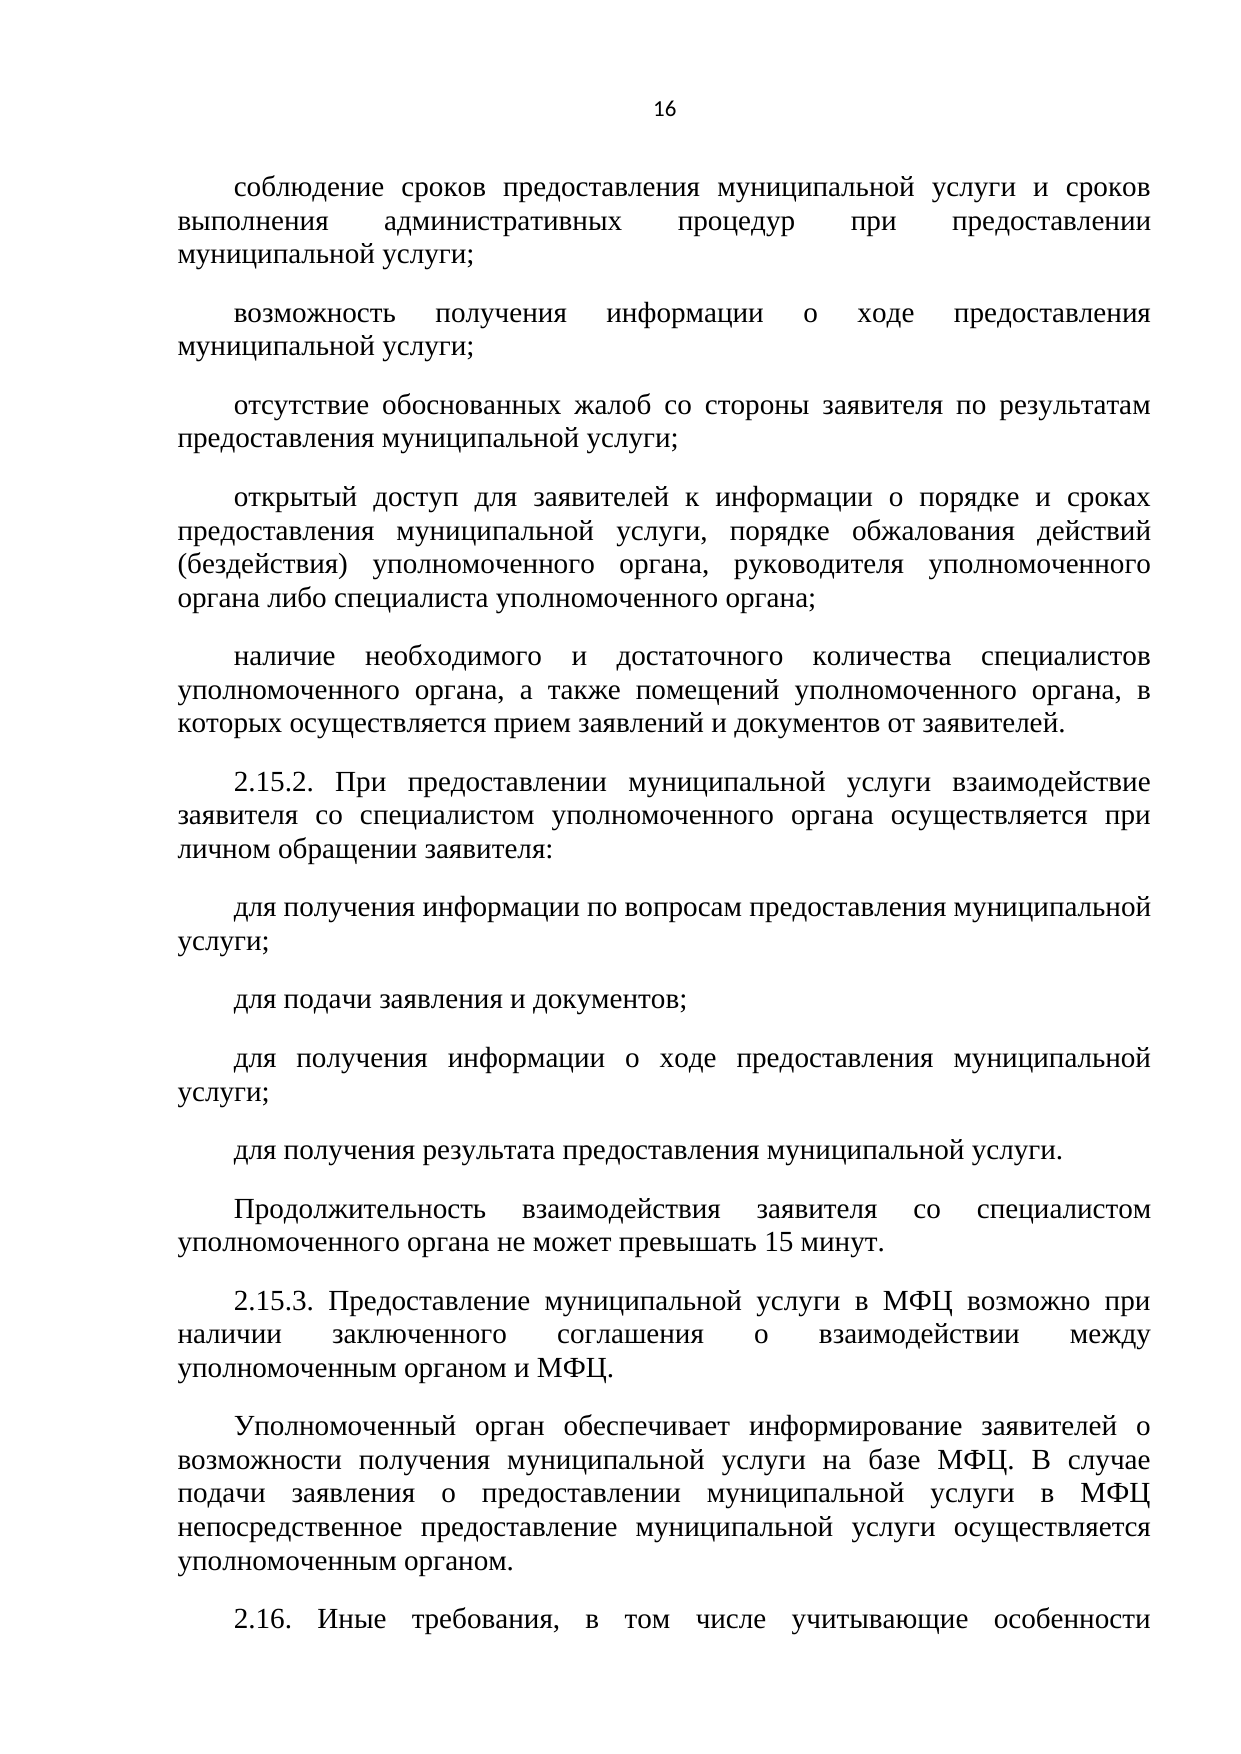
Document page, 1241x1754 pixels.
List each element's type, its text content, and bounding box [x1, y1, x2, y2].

text для получения результата предоставления муниципальной услуги. [177, 1132, 1152, 1166]
text Продолжительность взаимодействия заявителя со специалистом уполномоченного органа не может превышать 15 минут. [177, 1191, 1152, 1258]
text отсутствие обоснованных жалоб со стороны заявителя по результатам предоставления муниципальной услуги; [177, 387, 1152, 454]
text наличие необходимого и достаточного количества специалистов уполномоченного органа, а также помещений уполномоченного органа, в которых осуществляется прием заявлений и документов от заявителей. [177, 638, 1152, 739]
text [177, 1601, 1152, 1635]
text для получения информации по вопросам предоставления муниципальной услуги; [177, 889, 1152, 957]
text соблюдение сроков предоставления муниципальной услуги и сроков выполнения административных процедур при предоставлении муниципальной услуги; [177, 169, 1152, 270]
text открытый доступ для заявителей к информации о порядке и сроках предоставления муниципальной услуги, порядке обжалования действий (бездействия) уполномоченного органа, руководителя уполномоченного органа либо специалиста уполномоченного органа; [177, 479, 1152, 613]
text Уполномоченный орган обеспечивает информирование заявителей о возможности получения муниципальной услуги на базе МФЦ. В случае подачи заявления о предоставлении муниципальной услуги в МФЦ непосредственное предоставление муниципальной услуги осуществляется уполномоченным органом. [177, 1408, 1152, 1576]
text для подачи заявления и документов; [177, 982, 1152, 1015]
text 2.15.3. Предоставление муниципальной услуги в МФЦ возможно при наличии заключенного соглашения о взаимодействии между уполномоченным органом и МФЦ. [177, 1283, 1152, 1383]
text для получения информации о ходе предоставления муниципальной услуги; [177, 1040, 1152, 1107]
text 2.15.2. При предоставлении муниципальной услуги взаимодействие заявителя со специалистом уполномоченного органа осуществляется при личном обращении заявителя: [177, 764, 1152, 864]
text возможность получения информации о ходе предоставления муниципальной услуги; [177, 295, 1152, 362]
